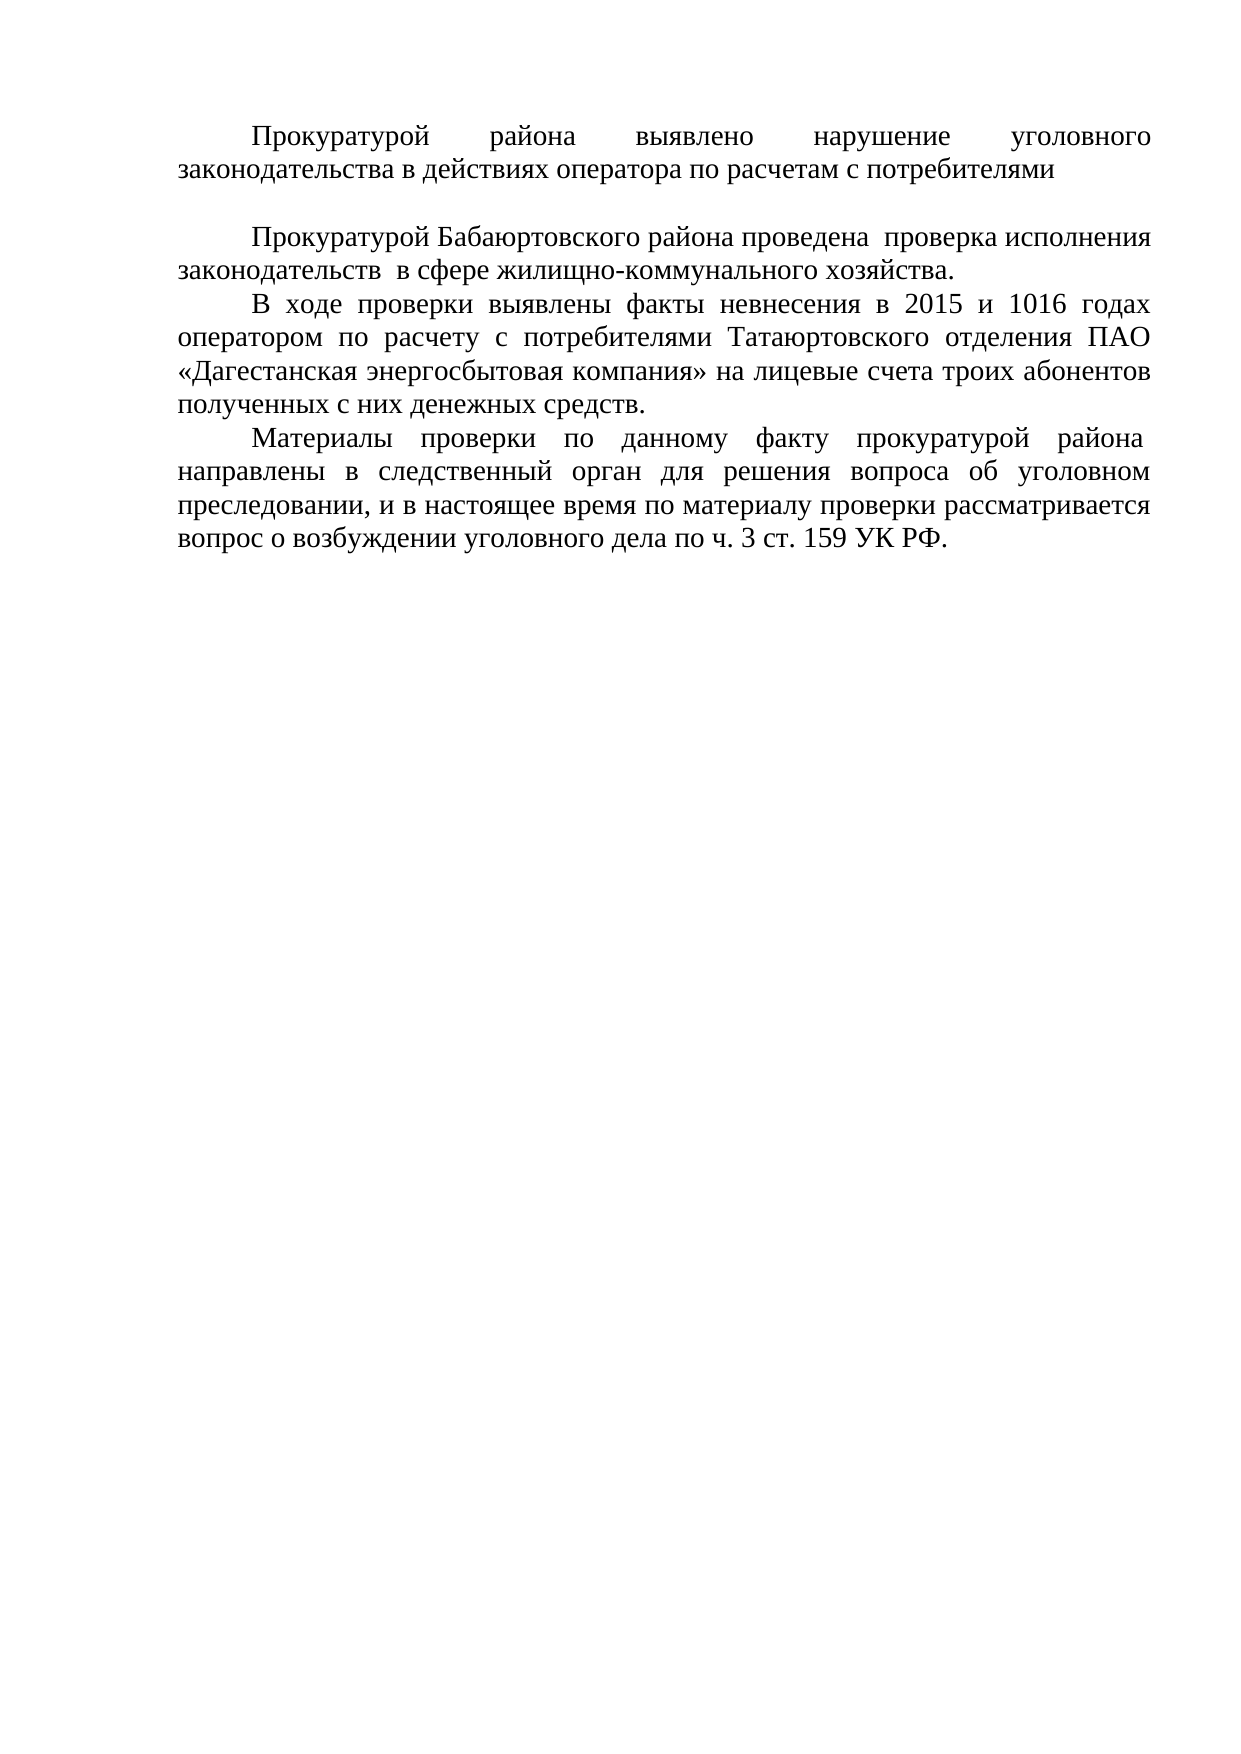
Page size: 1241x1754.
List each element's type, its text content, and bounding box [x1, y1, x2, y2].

text В ходе проверки выявлены факты невнесения в 2015 и 1016 годах оператором по расчету с потребителями Татаюртовского отделения ПАО «Дагестанская энергосбытовая компания» на лицевые счета троих абонентов полученных с них денежных средств. [177, 286, 1152, 420]
text Прокуратурой Бабаюртовского района проведена проверка исполнения законодательств в сфере жилищно-коммунального хозяйства. [177, 219, 1152, 286]
text Прокуратурой района выявлено нарушение уголовного законодательства в действиях оператора по расчетам с потребителями [177, 118, 1152, 185]
text Материалы проверки по данному факту прокуратурой района направлены в следственный орган для решения вопроса об уголовном преследовании, и в настоящее время по материалу проверки рассматривается вопрос о возбуждении уголовного дела по ч. 3 ст. 159 УК РФ. [177, 420, 1152, 554]
